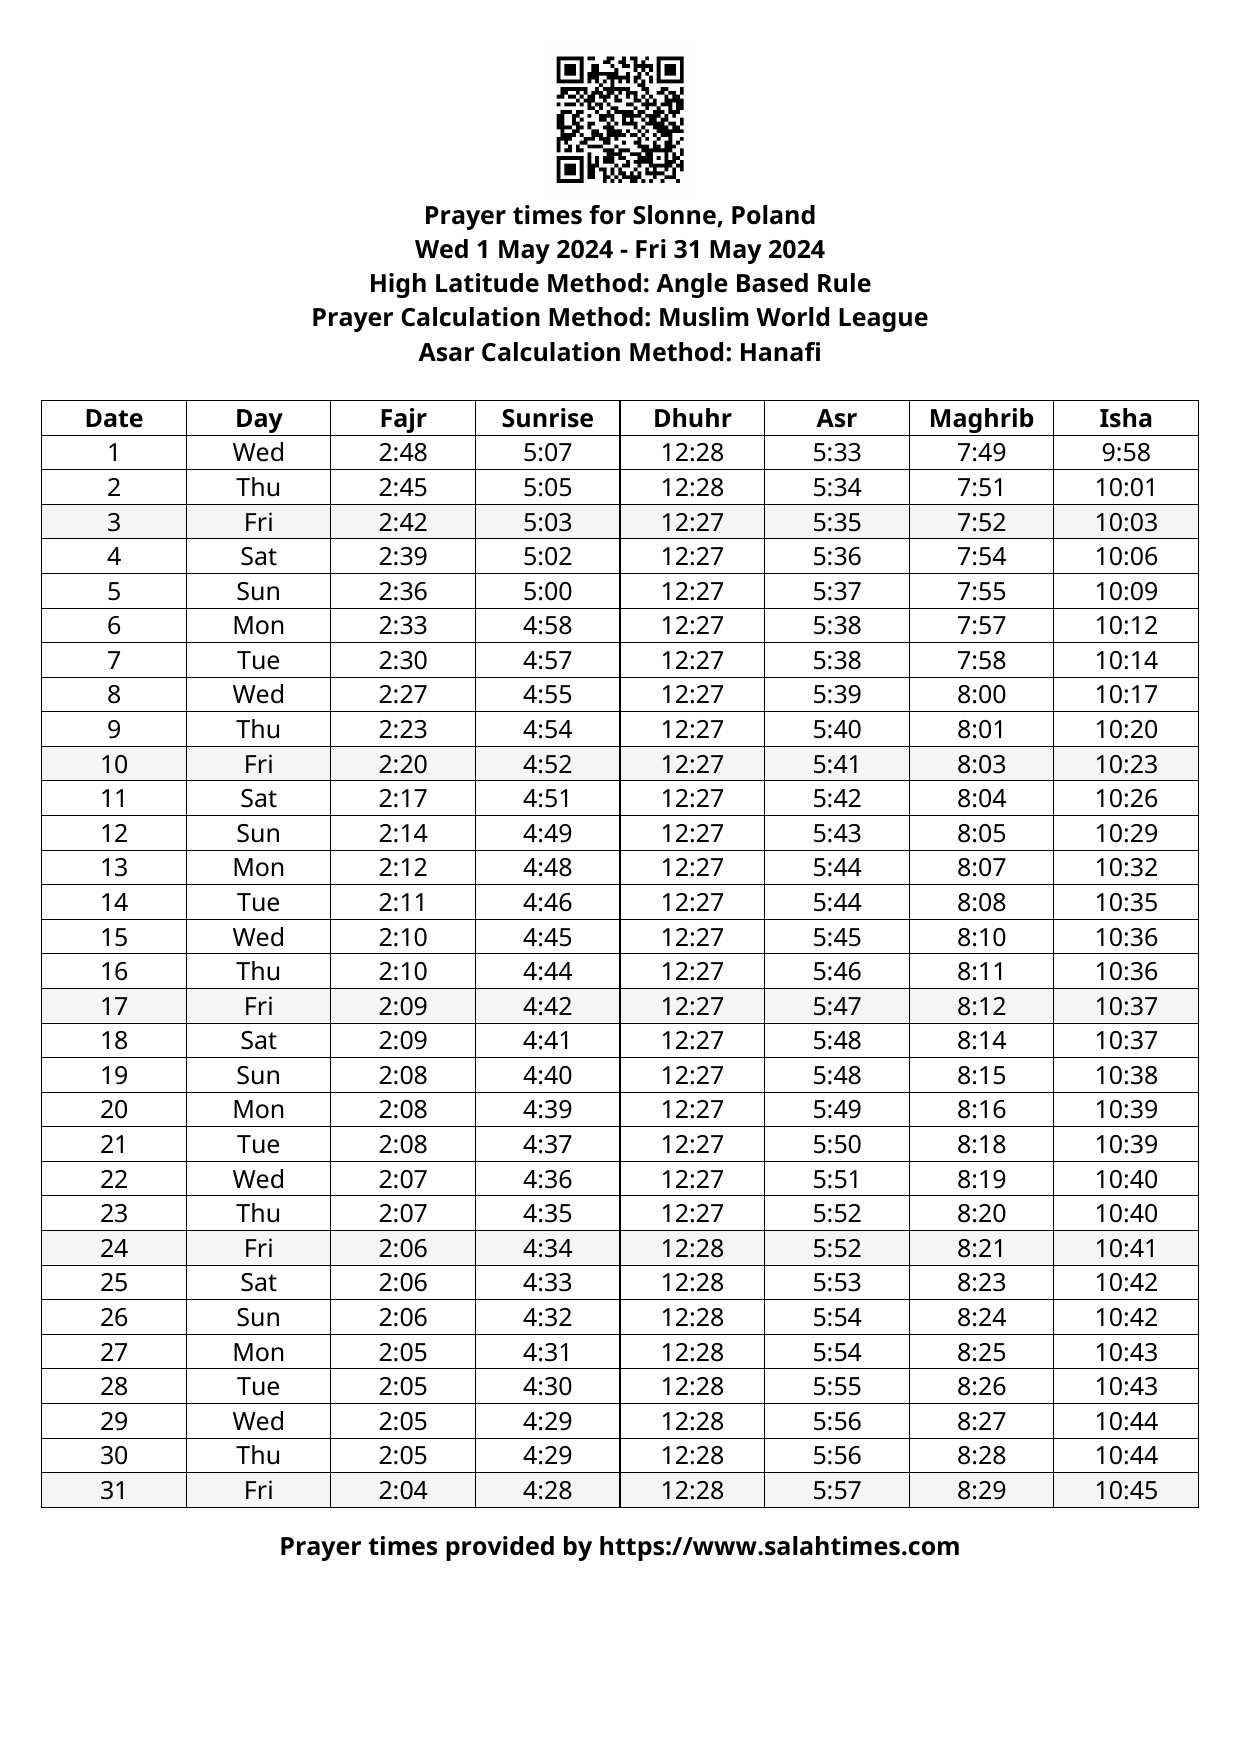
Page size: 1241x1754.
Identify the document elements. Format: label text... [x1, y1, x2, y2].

table_cell 2:20 [331, 747, 475, 780]
table_cell 12 [42, 816, 186, 849]
table_cell 5:40 [765, 712, 909, 746]
table_cell 10:39 [1054, 1127, 1198, 1161]
table_cell 5:44 [765, 851, 909, 884]
table_cell 8:20 [910, 1196, 1053, 1230]
table_cell 30 [42, 1439, 186, 1472]
table_cell 10:17 [1054, 678, 1198, 711]
table_cell 10:01 [1054, 470, 1198, 504]
table_cell 10:35 [1054, 885, 1198, 919]
table_cell 8:05 [910, 816, 1053, 849]
table_header Sunrise [476, 401, 619, 434]
table_cell 5:36 [765, 539, 909, 573]
table_cell Mon [187, 1093, 330, 1126]
table_cell Thu [187, 470, 330, 504]
table_cell 10:06 [1054, 539, 1198, 573]
table_cell 5:43 [765, 816, 909, 849]
table_cell 4:36 [476, 1162, 619, 1195]
table_cell 23 [42, 1196, 186, 1230]
table_cell 7:57 [910, 609, 1053, 642]
table_cell 11 [42, 781, 186, 815]
table_cell Sun [187, 574, 330, 607]
table_cell 12:27 [621, 1127, 764, 1161]
table_cell 8:08 [910, 885, 1053, 919]
table_cell 8:24 [910, 1300, 1053, 1334]
table_cell 5:38 [765, 643, 909, 677]
table_cell 10:23 [1054, 747, 1198, 780]
table_header Isha [1054, 401, 1198, 434]
table_cell 10:36 [1054, 920, 1198, 953]
table_cell 2 [42, 470, 186, 504]
table_cell 12:28 [621, 436, 764, 469]
picture [542, 41, 699, 198]
table_cell 12:27 [621, 747, 764, 780]
table_cell 2:08 [331, 1093, 475, 1126]
table_cell 8:16 [910, 1093, 1053, 1126]
table_cell 5:49 [765, 1093, 909, 1126]
table_cell 10:03 [1054, 505, 1198, 538]
table_cell 12:28 [621, 1369, 764, 1403]
table_cell 10:45 [1054, 1473, 1198, 1507]
table_cell 2:06 [331, 1231, 475, 1264]
table_cell 4:29 [476, 1404, 619, 1437]
table_cell 2:10 [331, 954, 475, 988]
text Prayer times for Slonne, Poland [42, 198, 1198, 232]
table_cell 22 [42, 1162, 186, 1195]
table_cell 8:27 [910, 1404, 1053, 1437]
table_cell 12:27 [621, 643, 764, 677]
table_cell 12:27 [621, 1162, 764, 1195]
table_cell 4:58 [476, 609, 619, 642]
table_header Dhuhr [621, 401, 764, 434]
table_cell 5:44 [765, 885, 909, 919]
table_cell 10:12 [1054, 609, 1198, 642]
table_cell Fri [187, 1231, 330, 1264]
table_cell 7:52 [910, 505, 1053, 538]
table_cell 10:43 [1054, 1369, 1198, 1403]
table_cell 5:56 [765, 1439, 909, 1472]
table_cell 4:44 [476, 954, 619, 988]
table_cell 5:52 [765, 1231, 909, 1264]
table_cell 4:31 [476, 1335, 619, 1368]
table_cell 5:35 [765, 505, 909, 538]
table_cell 5:51 [765, 1162, 909, 1195]
table_cell 5:39 [765, 678, 909, 711]
text Asar Calculation Method: Hanafi [42, 334, 1198, 368]
table_cell 12:28 [621, 1473, 764, 1507]
table_cell 2:12 [331, 851, 475, 884]
table_cell 5:48 [765, 1024, 909, 1057]
table_cell 10:36 [1054, 954, 1198, 988]
table_cell 12:27 [621, 1058, 764, 1092]
table_cell 4:41 [476, 1024, 619, 1057]
table_cell 2:17 [331, 781, 475, 815]
table_cell 7:55 [910, 574, 1053, 607]
table_cell Thu [187, 954, 330, 988]
table_cell 12:27 [621, 539, 764, 573]
table_cell 12:27 [621, 1196, 764, 1230]
table_cell 4:45 [476, 920, 619, 953]
table_cell 10:26 [1054, 781, 1198, 815]
table_cell 4:32 [476, 1300, 619, 1334]
table_cell 12:27 [621, 989, 764, 1022]
table_cell 12:27 [621, 505, 764, 538]
table_cell 4:54 [476, 712, 619, 746]
table_cell 5 [42, 574, 186, 607]
table_cell 5:33 [765, 436, 909, 469]
table_cell 2:45 [331, 470, 475, 504]
table_cell 5:53 [765, 1266, 909, 1299]
table_cell 12:27 [621, 851, 764, 884]
table_cell 4:28 [476, 1473, 619, 1507]
table_cell 25 [42, 1266, 186, 1299]
table_cell 4:35 [476, 1196, 619, 1230]
table_cell 12:27 [621, 574, 764, 607]
table_cell Mon [187, 851, 330, 884]
table_cell 5:45 [765, 920, 909, 953]
table_cell 10:29 [1054, 816, 1198, 849]
table_cell 26 [42, 1300, 186, 1334]
table_cell Fri [187, 1473, 330, 1507]
table_cell 5:02 [476, 539, 619, 573]
table_cell 5:52 [765, 1196, 909, 1230]
table_cell Tue [187, 1369, 330, 1403]
table_cell 9:58 [1054, 436, 1198, 469]
table_header Day [187, 401, 330, 434]
table_cell 2:07 [331, 1196, 475, 1230]
table_cell 5:54 [765, 1335, 909, 1368]
table_cell 12:27 [621, 609, 764, 642]
table_cell 2:05 [331, 1369, 475, 1403]
table_cell 5:37 [765, 574, 909, 607]
table_cell 2:06 [331, 1266, 475, 1299]
table_cell 12:27 [621, 885, 764, 919]
table_cell 10:20 [1054, 712, 1198, 746]
table_cell 4:52 [476, 747, 619, 780]
table_cell 4:57 [476, 643, 619, 677]
table_cell 4:51 [476, 781, 619, 815]
table_cell 21 [42, 1127, 186, 1161]
table_cell 12:27 [621, 1024, 764, 1057]
table_cell 10:42 [1054, 1266, 1198, 1299]
table_cell 8:03 [910, 747, 1053, 780]
table_cell 5:38 [765, 609, 909, 642]
table_cell 2:09 [331, 989, 475, 1022]
table_cell 5:55 [765, 1369, 909, 1403]
table_cell 4 [42, 539, 186, 573]
table_cell 12:27 [621, 781, 764, 815]
table_cell 12:27 [621, 678, 764, 711]
table_cell Wed [187, 1404, 330, 1437]
table_cell 2:10 [331, 920, 475, 953]
table_cell 2:39 [331, 539, 475, 573]
table_cell 15 [42, 920, 186, 953]
table_cell 8:29 [910, 1473, 1053, 1507]
table_cell Sat [187, 1024, 330, 1057]
table_cell 31 [42, 1473, 186, 1507]
table_cell Tue [187, 1127, 330, 1161]
table_cell 4:34 [476, 1231, 619, 1264]
table_cell 2:36 [331, 574, 475, 607]
table_cell 10:44 [1054, 1439, 1198, 1472]
table_cell 5:42 [765, 781, 909, 815]
table_cell 29 [42, 1404, 186, 1437]
table_cell Sat [187, 1266, 330, 1299]
table_cell 4:48 [476, 851, 619, 884]
table_cell 10:40 [1054, 1162, 1198, 1195]
table_cell Sun [187, 1300, 330, 1334]
table_cell 8:01 [910, 712, 1053, 746]
table_cell 8:25 [910, 1335, 1053, 1368]
text Prayer times provided by https://www.salahtimes.com [42, 1528, 1198, 1563]
table_cell 12:27 [621, 1093, 764, 1126]
table_cell Thu [187, 1439, 330, 1472]
table_cell 8:21 [910, 1231, 1053, 1264]
table_cell 2:05 [331, 1439, 475, 1472]
table_cell 8:23 [910, 1266, 1053, 1299]
table_cell 4:49 [476, 816, 619, 849]
table_cell 2:14 [331, 816, 475, 849]
text Prayer Calculation Method: Muslim World League [42, 300, 1198, 334]
table_cell 8:00 [910, 678, 1053, 711]
table_cell Sun [187, 1058, 330, 1092]
table_cell 17 [42, 989, 186, 1022]
table_cell 2:23 [331, 712, 475, 746]
table_cell 8:04 [910, 781, 1053, 815]
table_cell Fri [187, 505, 330, 538]
table_cell 5:47 [765, 989, 909, 1022]
table_cell Tue [187, 643, 330, 677]
table_cell 27 [42, 1335, 186, 1368]
table_cell 20 [42, 1093, 186, 1126]
table_cell 6 [42, 609, 186, 642]
table_cell 2:08 [331, 1127, 475, 1161]
table_cell 4:40 [476, 1058, 619, 1092]
table_cell 4:55 [476, 678, 619, 711]
table_cell Fri [187, 747, 330, 780]
table_cell Sun [187, 816, 330, 849]
table_cell 19 [42, 1058, 186, 1092]
text High Latitude Method: Angle Based Rule [42, 266, 1198, 300]
table_cell 2:42 [331, 505, 475, 538]
table_cell 9 [42, 712, 186, 746]
table_cell 7 [42, 643, 186, 677]
table_cell 2:08 [331, 1058, 475, 1092]
table_cell 2:04 [331, 1473, 475, 1507]
table_cell 4:30 [476, 1369, 619, 1403]
table_cell 13 [42, 851, 186, 884]
table_cell 8:07 [910, 851, 1053, 884]
table_cell Sat [187, 539, 330, 573]
table_cell 10 [42, 747, 186, 780]
table_cell 12:28 [621, 1335, 764, 1368]
table_cell Wed [187, 920, 330, 953]
table_cell 2:48 [331, 436, 475, 469]
table_cell Wed [187, 678, 330, 711]
text Wed 1 May 2024 - Fri 31 May 2024 [42, 232, 1198, 266]
table_cell 16 [42, 954, 186, 988]
table_cell Tue [187, 885, 330, 919]
table_cell 8:12 [910, 989, 1053, 1022]
table_cell 7:51 [910, 470, 1053, 504]
table_cell Thu [187, 712, 330, 746]
table_cell Mon [187, 1335, 330, 1368]
table_cell 12:28 [621, 1266, 764, 1299]
table_cell 10:37 [1054, 1024, 1198, 1057]
table_header Maghrib [910, 401, 1053, 434]
table_cell 12:27 [621, 712, 764, 746]
table_cell 10:44 [1054, 1404, 1198, 1437]
table_cell 5:48 [765, 1058, 909, 1092]
table_cell 10:42 [1054, 1300, 1198, 1334]
table_cell Mon [187, 609, 330, 642]
table_cell Thu [187, 1196, 330, 1230]
table_cell 18 [42, 1024, 186, 1057]
table_cell 10:32 [1054, 851, 1198, 884]
table_cell 8:18 [910, 1127, 1053, 1161]
table_cell 5:50 [765, 1127, 909, 1161]
table_cell 5:34 [765, 470, 909, 504]
table_cell 12:28 [621, 1300, 764, 1334]
table_cell 5:41 [765, 747, 909, 780]
table_cell 10:14 [1054, 643, 1198, 677]
table_cell 12:28 [621, 470, 764, 504]
table_cell Sat [187, 781, 330, 815]
table_cell 24 [42, 1231, 186, 1264]
table_cell 8:10 [910, 920, 1053, 953]
table_cell 2:07 [331, 1162, 475, 1195]
table_cell 12:28 [621, 1439, 764, 1472]
table_cell Fri [187, 989, 330, 1022]
table_cell 4:37 [476, 1127, 619, 1161]
table_cell 5:56 [765, 1404, 909, 1437]
table_cell 8:11 [910, 954, 1053, 988]
table_cell 5:03 [476, 505, 619, 538]
table_cell 10:09 [1054, 574, 1198, 607]
table_cell 8:15 [910, 1058, 1053, 1092]
table_cell 2:09 [331, 1024, 475, 1057]
table_cell 8:26 [910, 1369, 1053, 1403]
table_cell 10:38 [1054, 1058, 1198, 1092]
table_cell 5:57 [765, 1473, 909, 1507]
table_cell 14 [42, 885, 186, 919]
table_cell 12:27 [621, 920, 764, 953]
table_cell 7:54 [910, 539, 1053, 573]
table_cell 2:33 [331, 609, 475, 642]
table_cell 2:05 [331, 1335, 475, 1368]
table_cell 5:07 [476, 436, 619, 469]
table_cell 2:06 [331, 1300, 475, 1334]
table_cell 10:37 [1054, 989, 1198, 1022]
table_cell 4:29 [476, 1439, 619, 1472]
table_cell 4:46 [476, 885, 619, 919]
table_header Fajr [331, 401, 475, 434]
table_cell 8:19 [910, 1162, 1053, 1195]
table_cell 8:14 [910, 1024, 1053, 1057]
table_cell 4:42 [476, 989, 619, 1022]
table_cell 12:27 [621, 954, 764, 988]
table_cell 2:27 [331, 678, 475, 711]
table_cell 12:27 [621, 816, 764, 849]
table_cell 4:33 [476, 1266, 619, 1299]
table_cell 5:00 [476, 574, 619, 607]
table_cell 5:05 [476, 470, 619, 504]
table_cell Wed [187, 1162, 330, 1195]
table_cell 8 [42, 678, 186, 711]
table_cell Wed [187, 436, 330, 469]
table_cell 8:28 [910, 1439, 1053, 1472]
table_cell 5:54 [765, 1300, 909, 1334]
table_cell 4:39 [476, 1093, 619, 1126]
table_cell 5:46 [765, 954, 909, 988]
table_cell 2:11 [331, 885, 475, 919]
table_cell 12:28 [621, 1404, 764, 1437]
table_cell 3 [42, 505, 186, 538]
table_cell 2:05 [331, 1404, 475, 1437]
table_cell 28 [42, 1369, 186, 1403]
table_header Date [42, 401, 186, 434]
table_cell 7:49 [910, 436, 1053, 469]
table_cell 10:40 [1054, 1196, 1198, 1230]
table_header Asr [765, 401, 909, 434]
table_cell 2:30 [331, 643, 475, 677]
table_cell 10:39 [1054, 1093, 1198, 1126]
table_cell 12:28 [621, 1231, 764, 1264]
table_cell 10:41 [1054, 1231, 1198, 1264]
table_cell 1 [42, 436, 186, 469]
table_cell 7:58 [910, 643, 1053, 677]
table_cell 10:43 [1054, 1335, 1198, 1368]
